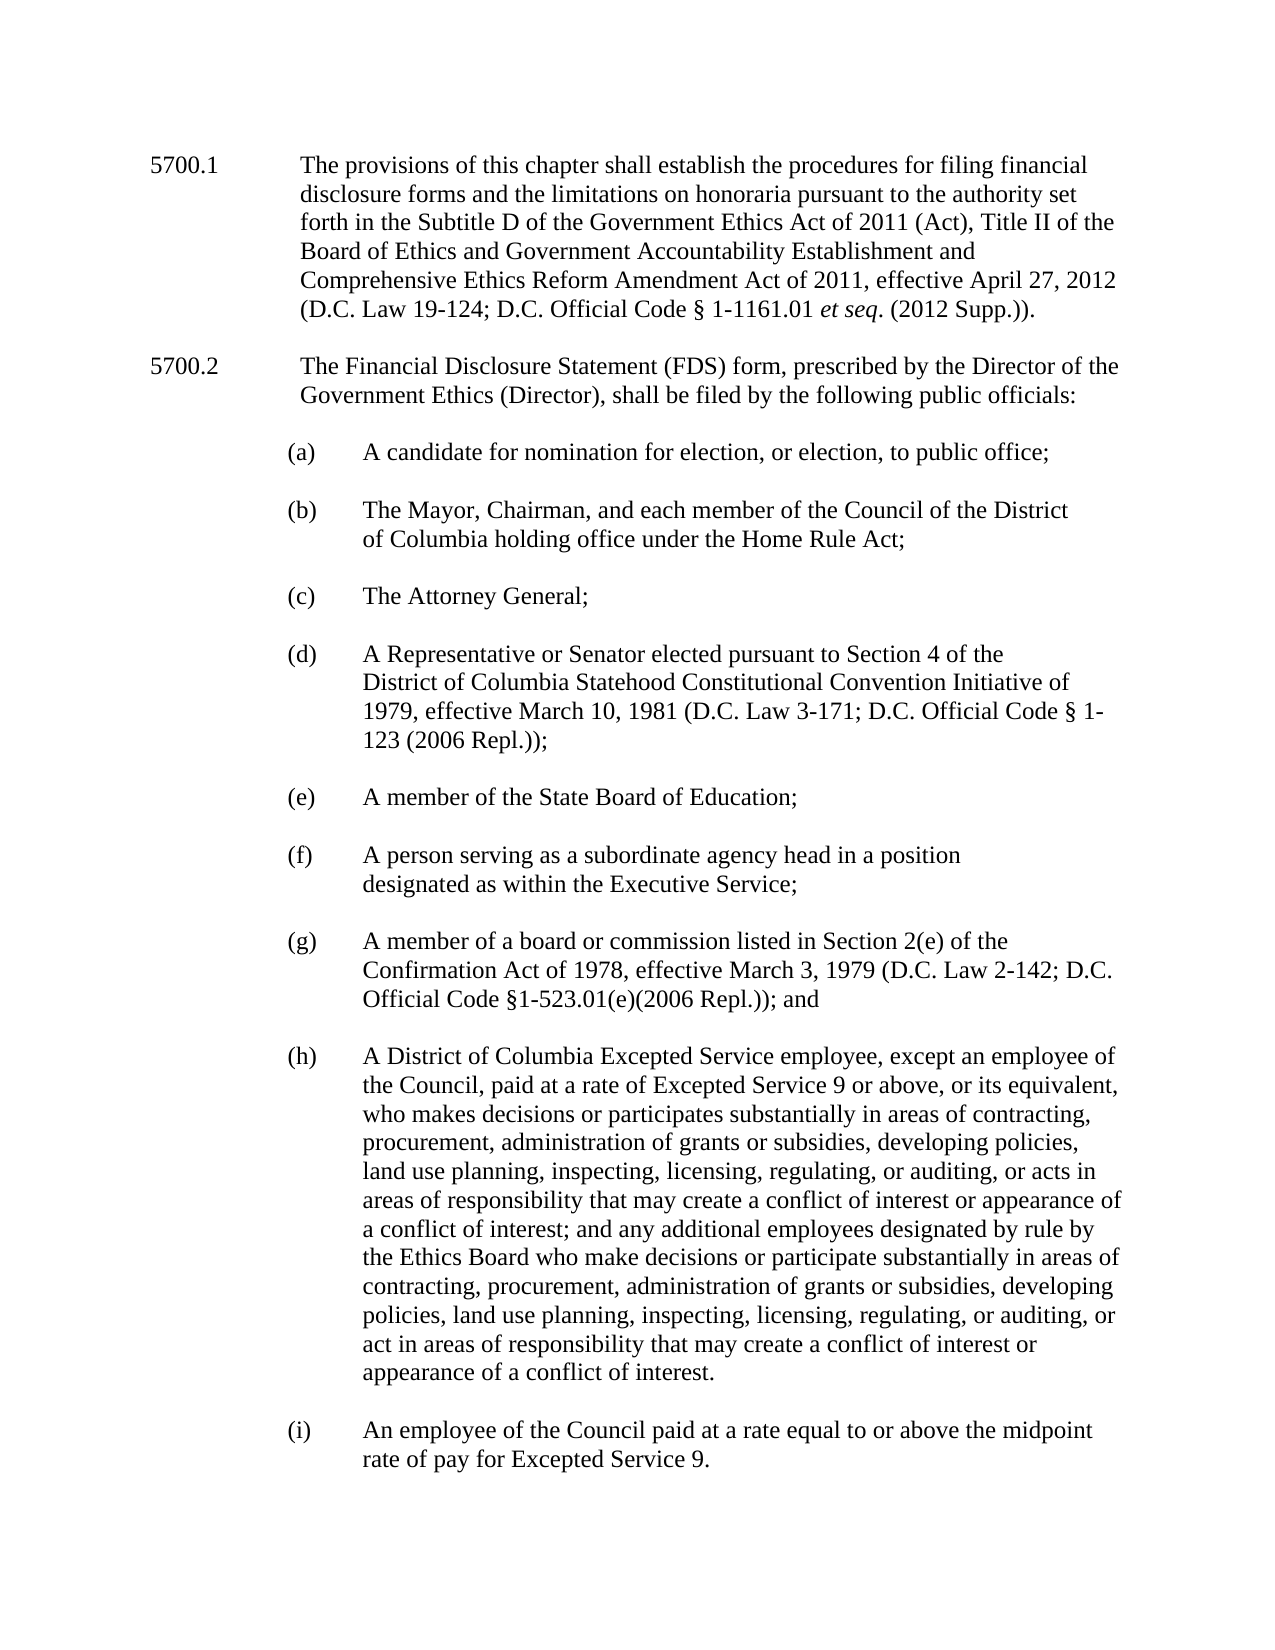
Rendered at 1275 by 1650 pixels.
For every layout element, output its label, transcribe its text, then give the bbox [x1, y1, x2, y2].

text 5700.2 The Financial Disclosure Statement (FDS) form, prescribed by the Director of the Government Ethics (Director), shall be filed by the following public officials: [150, 351, 1125, 409]
text (b) The Mayor, Chairman, and each member of the Council of the District [287, 495, 1125, 524]
text (g) A member of a board or commission listed in Section 2(e) of the [287, 926, 1125, 955]
text (i) An employee of the Council paid at a rate equal to or above the midpoint rate of pay for Excepted Service 9. [287, 1415, 1125, 1472]
text (a) A candidate for nomination for election, or election, to public office; [287, 437, 1125, 466]
text (d) A Representative or Senator elected pursuant to Section 4 of the [287, 639, 1125, 667]
text District of Columbia Statehood Constitutional Convention Initiative of 1979, effective March 10, 1981 (D.C. Law 3-171; D.C. Official Code § 1-123 (2006 Repl.)); [287, 667, 1125, 754]
text of Columbia holding office under the Home Rule Act; [287, 524, 1125, 552]
text (e) A member of the State Board of Education; [287, 782, 1125, 811]
text (h) A District of Columbia Excepted Service employee, except an employee of the Council, paid at a rate of Excepted Service 9 or above, or its equivalent, who makes decisions or participates substantially in areas of contracting, procurement, administration of grants or subsidies, developing policies, land use planning, inspecting, licensing, regulating, or auditing, or acts in areas of responsibility that may create a conflict of interest or appearance of a conflict of interest; and any additional employees designated by rule by the Ethics Board who make decisions or participate substantially in areas of contracting, procurement, administration of grants or subsidies, developing policies, land use planning, inspecting, licensing, regulating, or auditing, or act in areas of responsibility that may create a conflict of interest or appearance of a conflict of interest. [287, 1041, 1125, 1386]
text Confirmation Act of 1978, effective March 3, 1979 (D.C. Law 2-142; D.C. Official Code §1-523.01(e)(2006 Repl.)); and [287, 955, 1125, 1012]
text designated as within the Executive Service; [287, 869, 1125, 897]
text (f) A person serving as a subordinate agency head in a position [287, 840, 1125, 869]
text (c) The Attorney General; [287, 581, 1125, 610]
text 5700.1 The provisions of this chapter shall establish the procedures for filing financial disclosure forms and the limitations on honoraria pursuant to the authority set forth in the Subtitle D of the Government Ethics Act of 2011 (Act), Title II of the Board of Ethics and Government Accountability Establishment and Comprehensive Ethics Reform Amendment Act of 2011, effective April 27, 2012 (D.C. Law 19-124; D.C. Official Code § 1-1161.01 et seq. (2012 Supp.)). [150, 150, 1125, 322]
